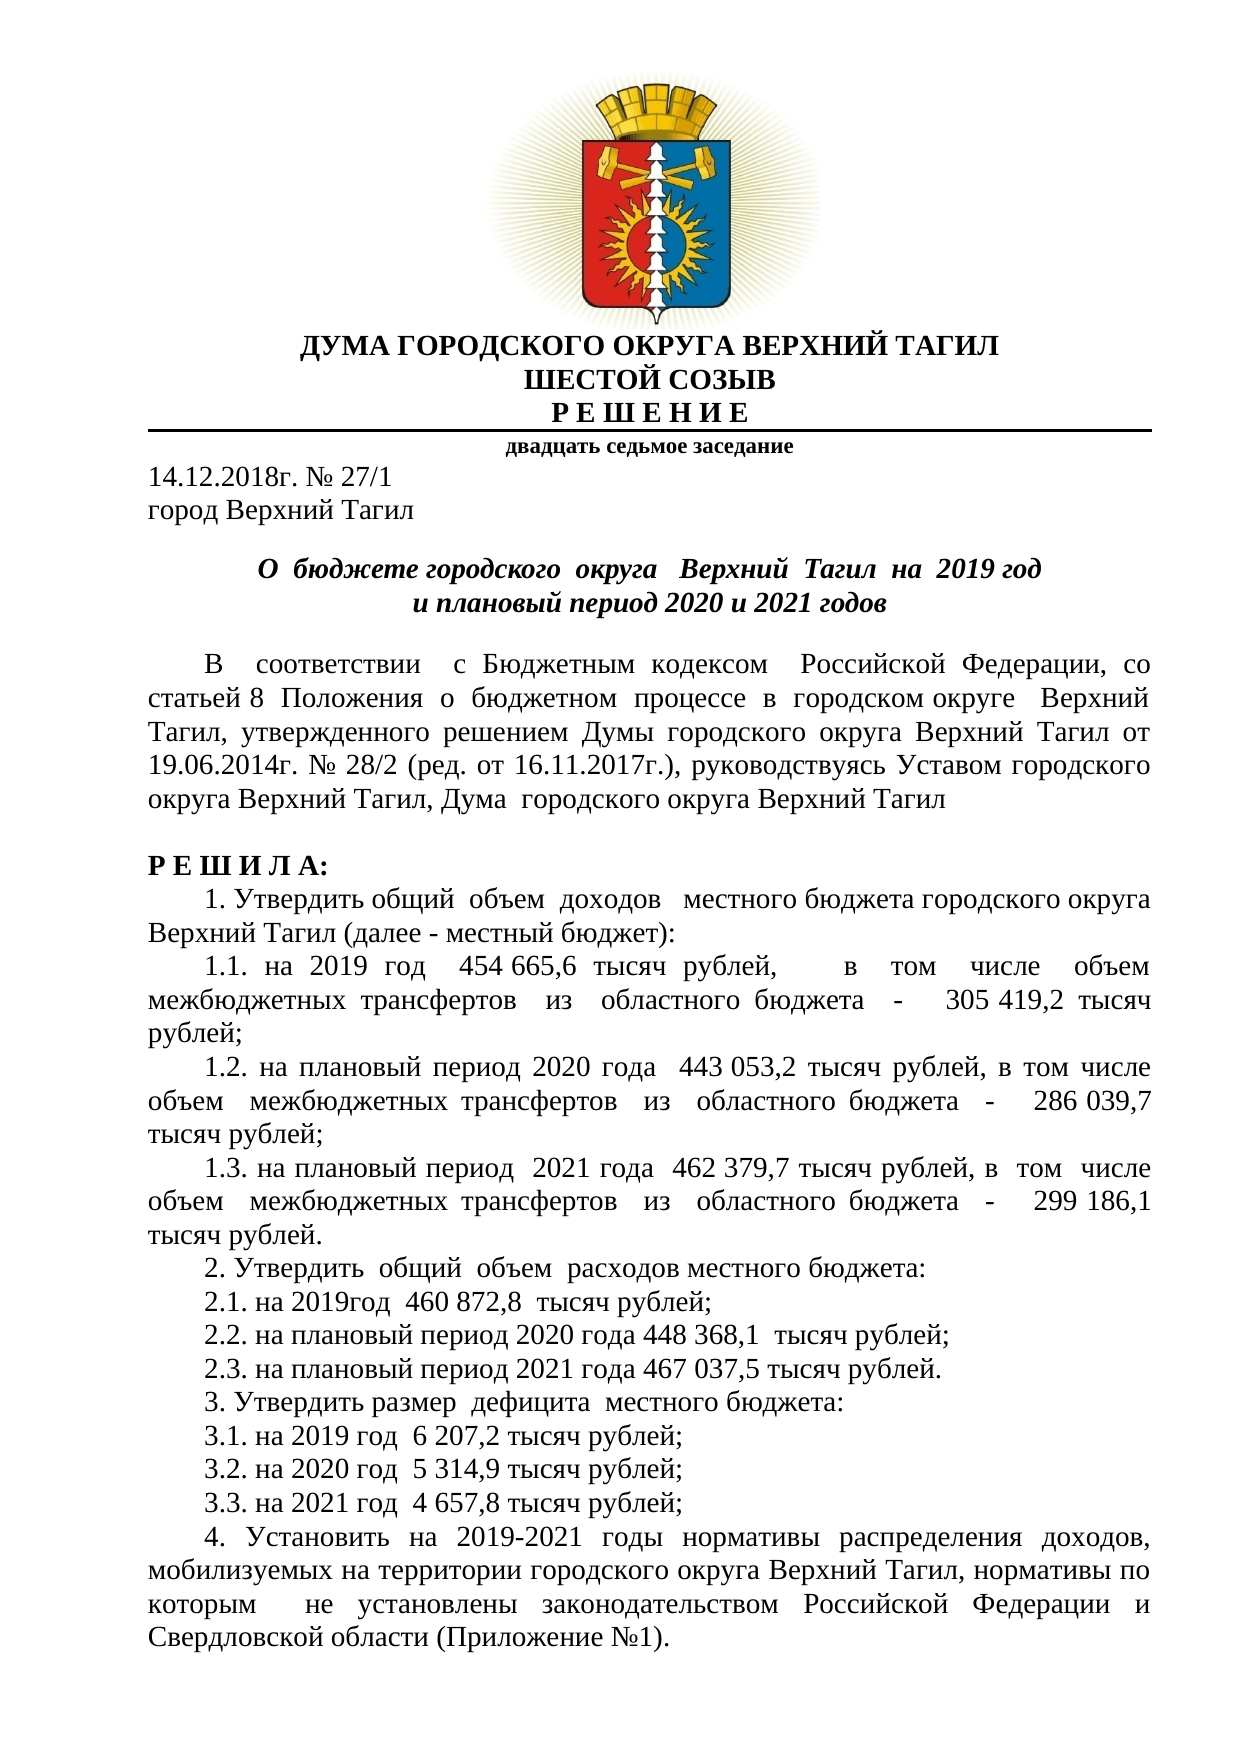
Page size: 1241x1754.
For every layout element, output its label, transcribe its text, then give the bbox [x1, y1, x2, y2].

text Р Е Ш И Л А: [148, 848, 1152, 881]
text 2.1. на 2019год 460 872,8 тысяч рублей; [148, 1284, 1152, 1317]
subtitle и плановый период 2020 и 2021 годов [148, 585, 1152, 619]
text 14.12.2018г. № 27/1 [148, 459, 1152, 492]
text 1. Утвердить общий объем доходов местного бюджета городского округа Верхний Тагил (далее - местный бюджет): [148, 881, 1152, 948]
text 3.1. на 2019 год 6 207,2 тысяч рублей; [148, 1418, 1152, 1452]
text 2.3. на плановый период 2021 года 467 037,5 тысяч рублей. [148, 1351, 1152, 1384]
text 1.3. на плановый период 2021 года 462 379,7 тысяч рублей, в том числе объем межбюджетных трансфертов из областного бюджета - 299 186,1 тысяч рублей. [148, 1150, 1152, 1250]
text 1.2. на плановый период 2020 года 443 053,2 тысяч рублей, в том числе объем межбюджетных трансфертов из областного бюджета - 286 039,7 тысяч рублей; [148, 1049, 1152, 1150]
subtitle В соответствии с Бюджетным кодексом Российской Федерации, со статьей 8 Положения о бюджетном процессе в городском округе Верхний Тагил, утвержденного решением Думы городского округа Верхний Тагил от 19.06.2014г. № 28/2 (ред. от 16.11.2017г.), руководствуясь Уставом городского округа Верхний Тагил, Дума городского округа Верхний Тагил [148, 647, 1152, 814]
text Р Е Ш Е Н И Е [148, 396, 1152, 429]
text 3.2. на 2020 год 5 314,9 тысяч рублей; [148, 1452, 1152, 1485]
text 3. Утвердить размер дефицита местного бюджета: [148, 1384, 1152, 1418]
text двадцать седьмое заседание [148, 432, 1152, 459]
text 4. Установить на 2019-2021 годы нормативы распределения доходов, мобилизуемых на территории городского округа Верхний Тагил, нормативы по которым не установлены законодательством Российской Федерации и Свердловской области (Приложение №1). [148, 1519, 1152, 1653]
text 2.2. на плановый период 2020 года 448 368,1 тысяч рублей; [148, 1317, 1152, 1351]
text ДУМА ГОРОДСКОГО ОКРУГА ВЕРХНИЙ ТАГИЛ [148, 328, 1152, 362]
subtitle О бюджете городского округа Верхний Тагил на 2019 год [148, 552, 1152, 585]
text 3.3. на 2021 год 4 657,8 тысяч рублей; [148, 1485, 1152, 1519]
text ШЕСТОЙ СОЗЫВ [148, 362, 1152, 396]
text 2. Утвердить общий объем расходов местного бюджета: [148, 1250, 1152, 1284]
text город Верхний Тагил [148, 492, 1152, 526]
picture [479, 73, 820, 329]
text 1.1. на 2019 год 454 665,6 тысяч рублей, в том числе объем межбюджетных трансфертов из областного бюджета - 305 419,2 тысяч рублей; [148, 948, 1152, 1049]
